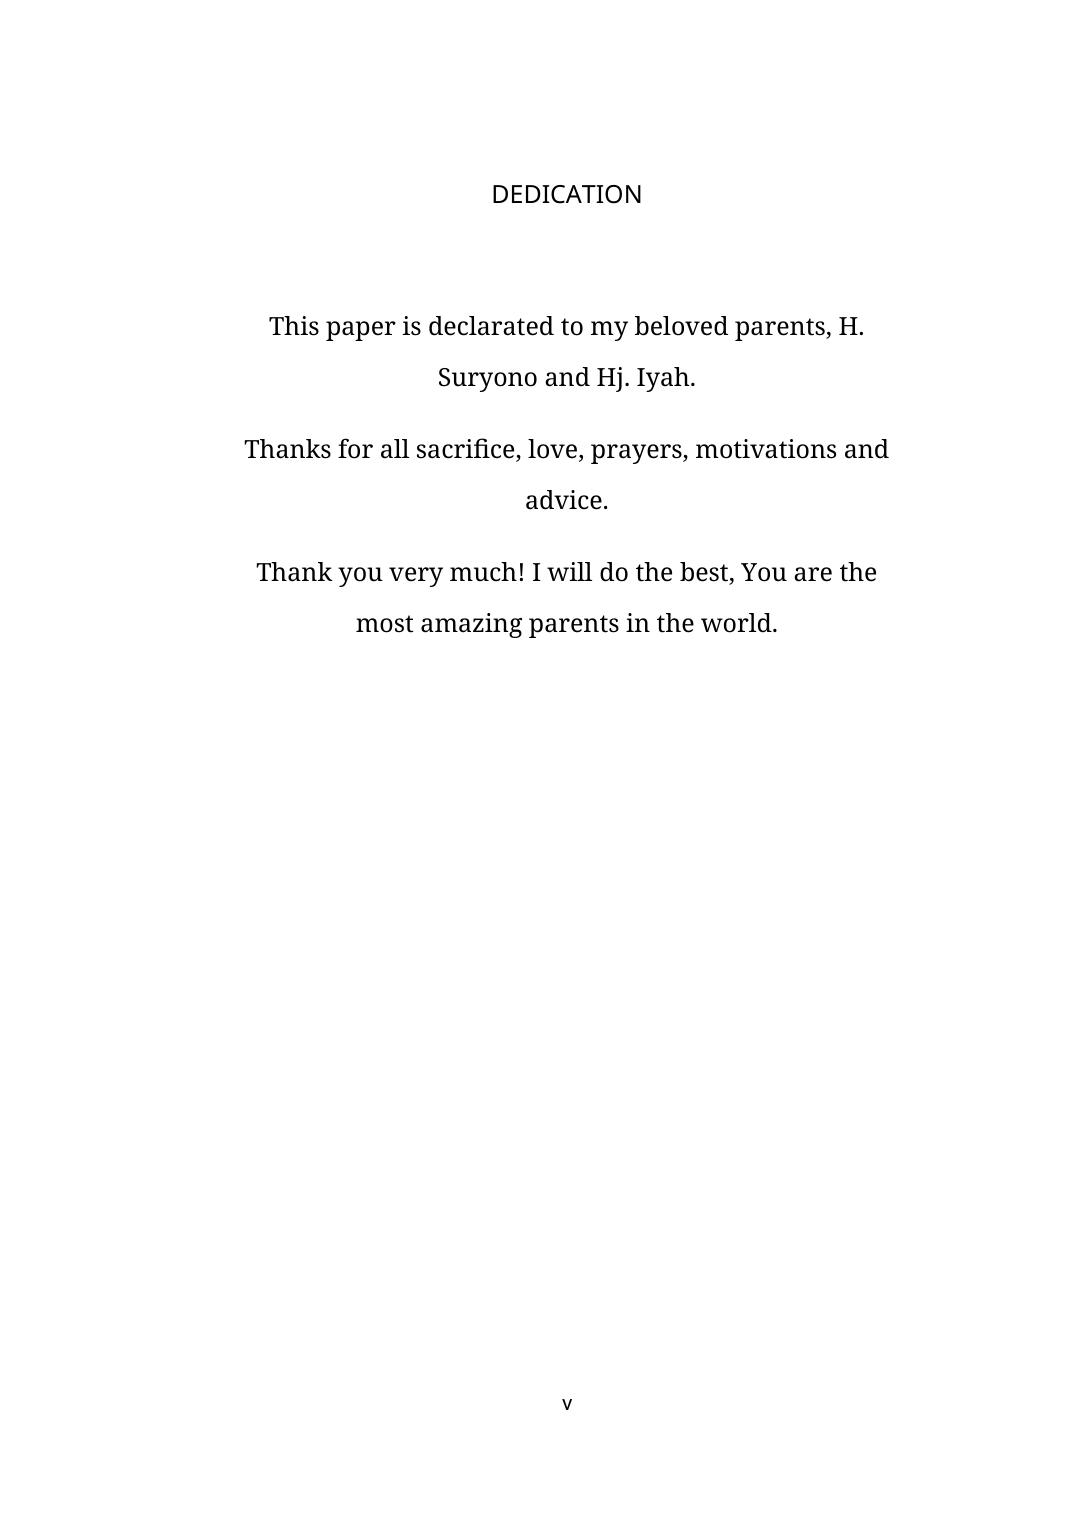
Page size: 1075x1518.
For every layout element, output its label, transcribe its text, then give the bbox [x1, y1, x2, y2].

text DEDICATION [236, 177, 898, 211]
text Thanks for all sacrifice, love, prayers, motivations and advice. [236, 432, 898, 517]
text Thank you very much! I will do the best, You are the most amazing parents in the world. [236, 555, 898, 640]
text This paper is declarated to my beloved parents, H. Suryono and Hj. Iyah. [236, 309, 898, 394]
